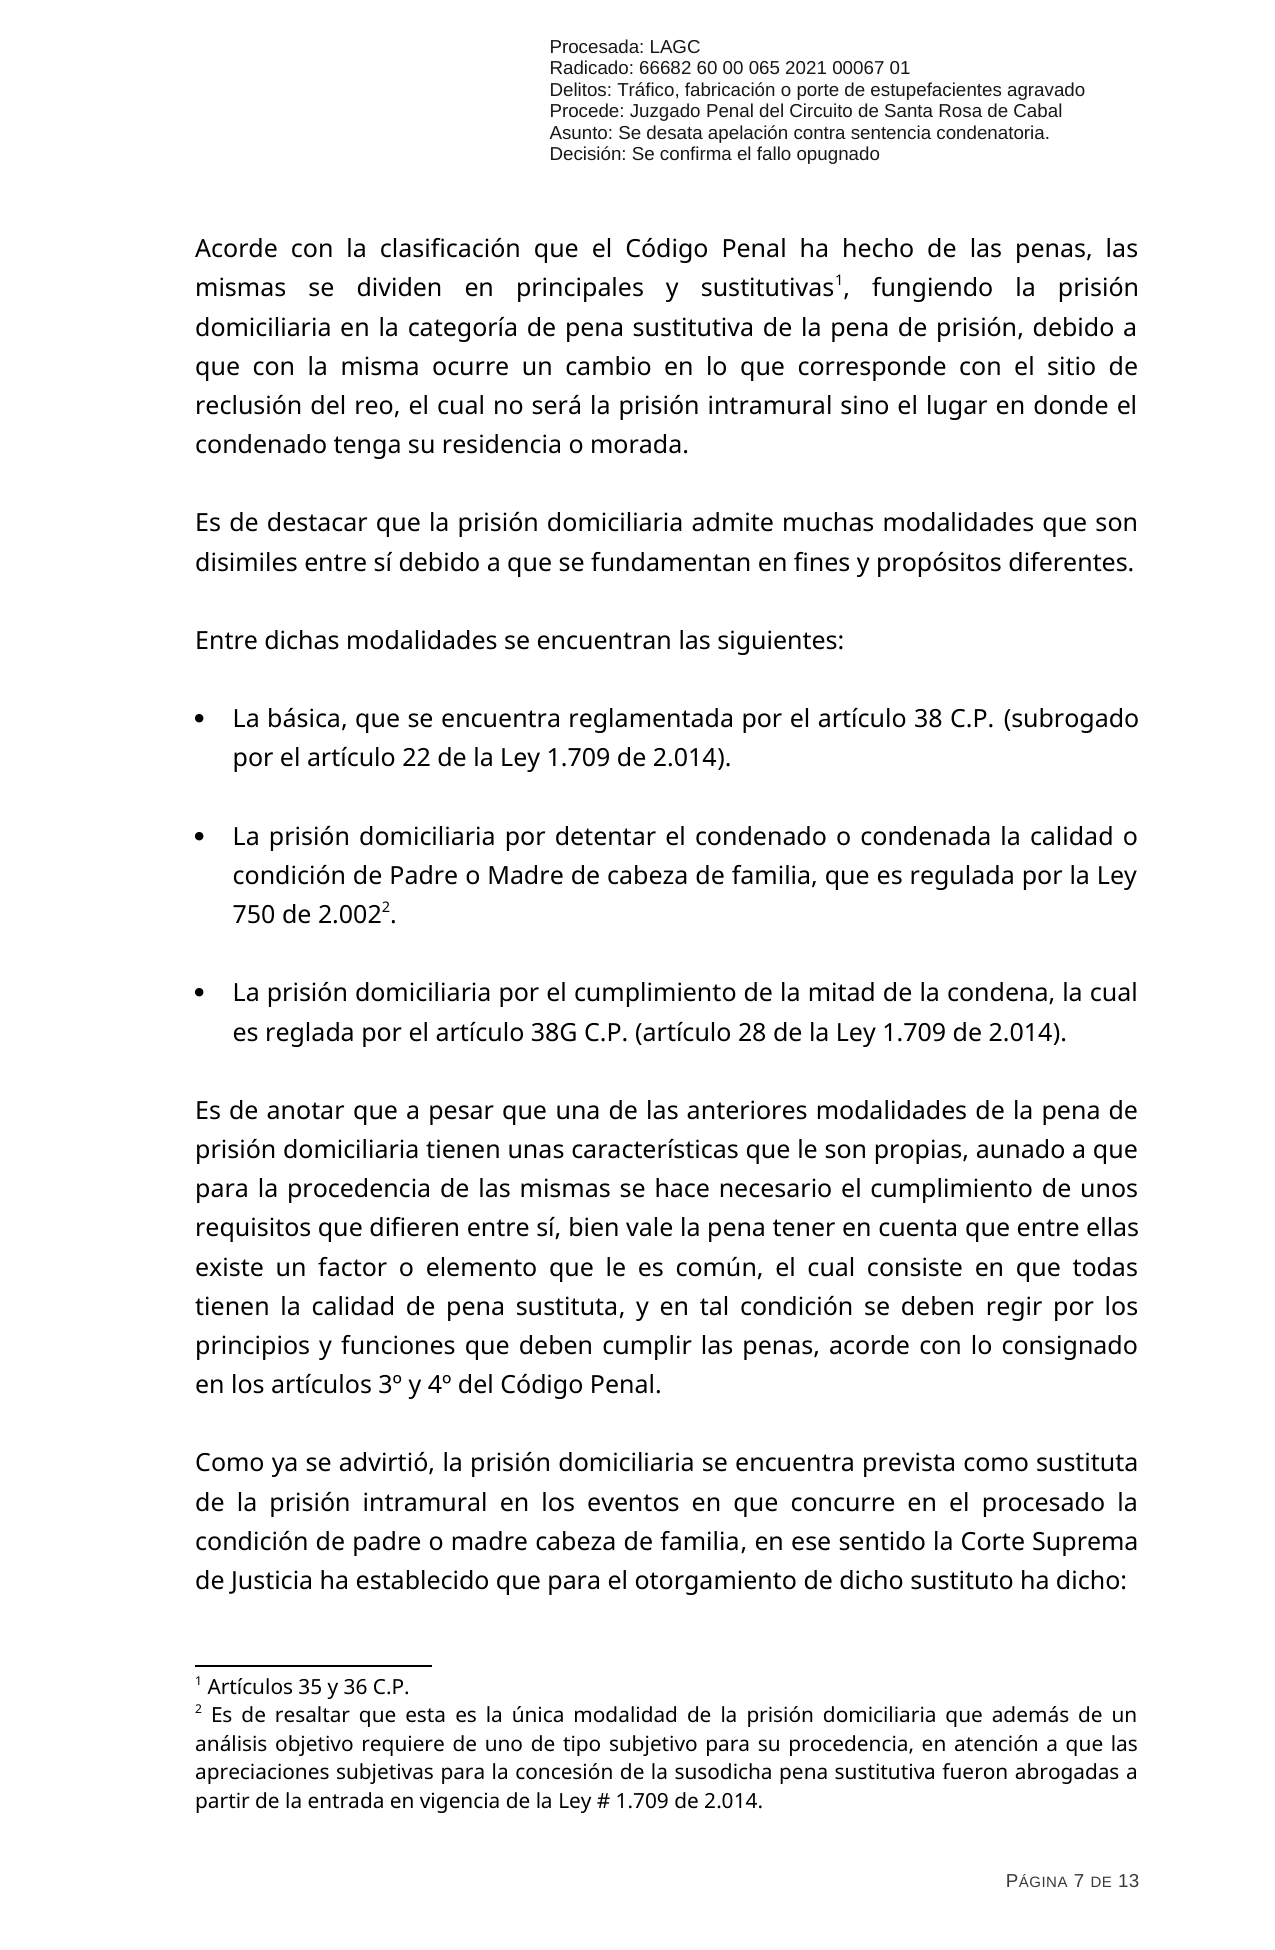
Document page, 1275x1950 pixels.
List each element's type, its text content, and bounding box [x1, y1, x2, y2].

list La prisión domiciliaria por detentar el condenado o condenada la calidad o condición de Padre o Madre de cabeza de familia, que es regulada por la Ley 750 de 2.002. [195, 818, 1139, 931]
text Entre dichas modalidades se encuentran las siguientes: [195, 622, 1139, 657]
text Acorde con la clasificación que el Código Penal ha hecho de las penas, las mismas se dividen en principales y sustitutivas, fungiendo la prisión domiciliaria en la categoría de pena sustitutiva de la pena de prisión, debido a que con la misma ocurre un cambio en lo que corresponde con el sitio de reclusión del reo, el cual no será la prisión intramural sino el lugar en donde el condenado tenga su residencia o morada. [195, 231, 1139, 461]
text Como ya se advirtió, la prisión domiciliaria se encuentra prevista como sustituta de la prisión intramural en los eventos en que concurre en el procesado la condición de padre o madre cabeza de familia, en ese sentido la Corte Suprema de Justicia ha establecido que para el otorgamiento de dicho sustituto ha dicho: [195, 1445, 1139, 1597]
text Es de anotar que a pesar que una de las anteriores modalidades de la pena de prisión domiciliaria tienen unas características que le son propias, aunado a que para la procedencia de las mismas se hace necesario el cumplimiento de unos requisitos que difieren entre sí, bien vale la pena tener en cuenta que entre ellas existe un factor o elemento que le es común, el cual consiste en que todas tienen la calidad de pena sustituta, y en tal condición se deben regir por los principios y funciones que deben cumplir las penas, acorde con lo consignado en los artículos 3º y 4º del Código Penal. [195, 1092, 1139, 1401]
list La prisión domiciliaria por el cumplimiento de la mitad de la condena, la cual es reglada por el artículo 38G C.P. (artículo 28 de la Ley 1.709 de 2.014). [195, 975, 1139, 1048]
list La básica, que se encuentra reglamentada por el artículo 38 C.P. (subrogado por el artículo 22 de la Ley 1.709 de 2.014). [195, 701, 1139, 774]
text Es de destacar que la prisión domiciliaria admite muchas modalidades que son disimiles entre sí debido a que se fundamentan en fines y propósitos diferentes. [195, 505, 1139, 578]
